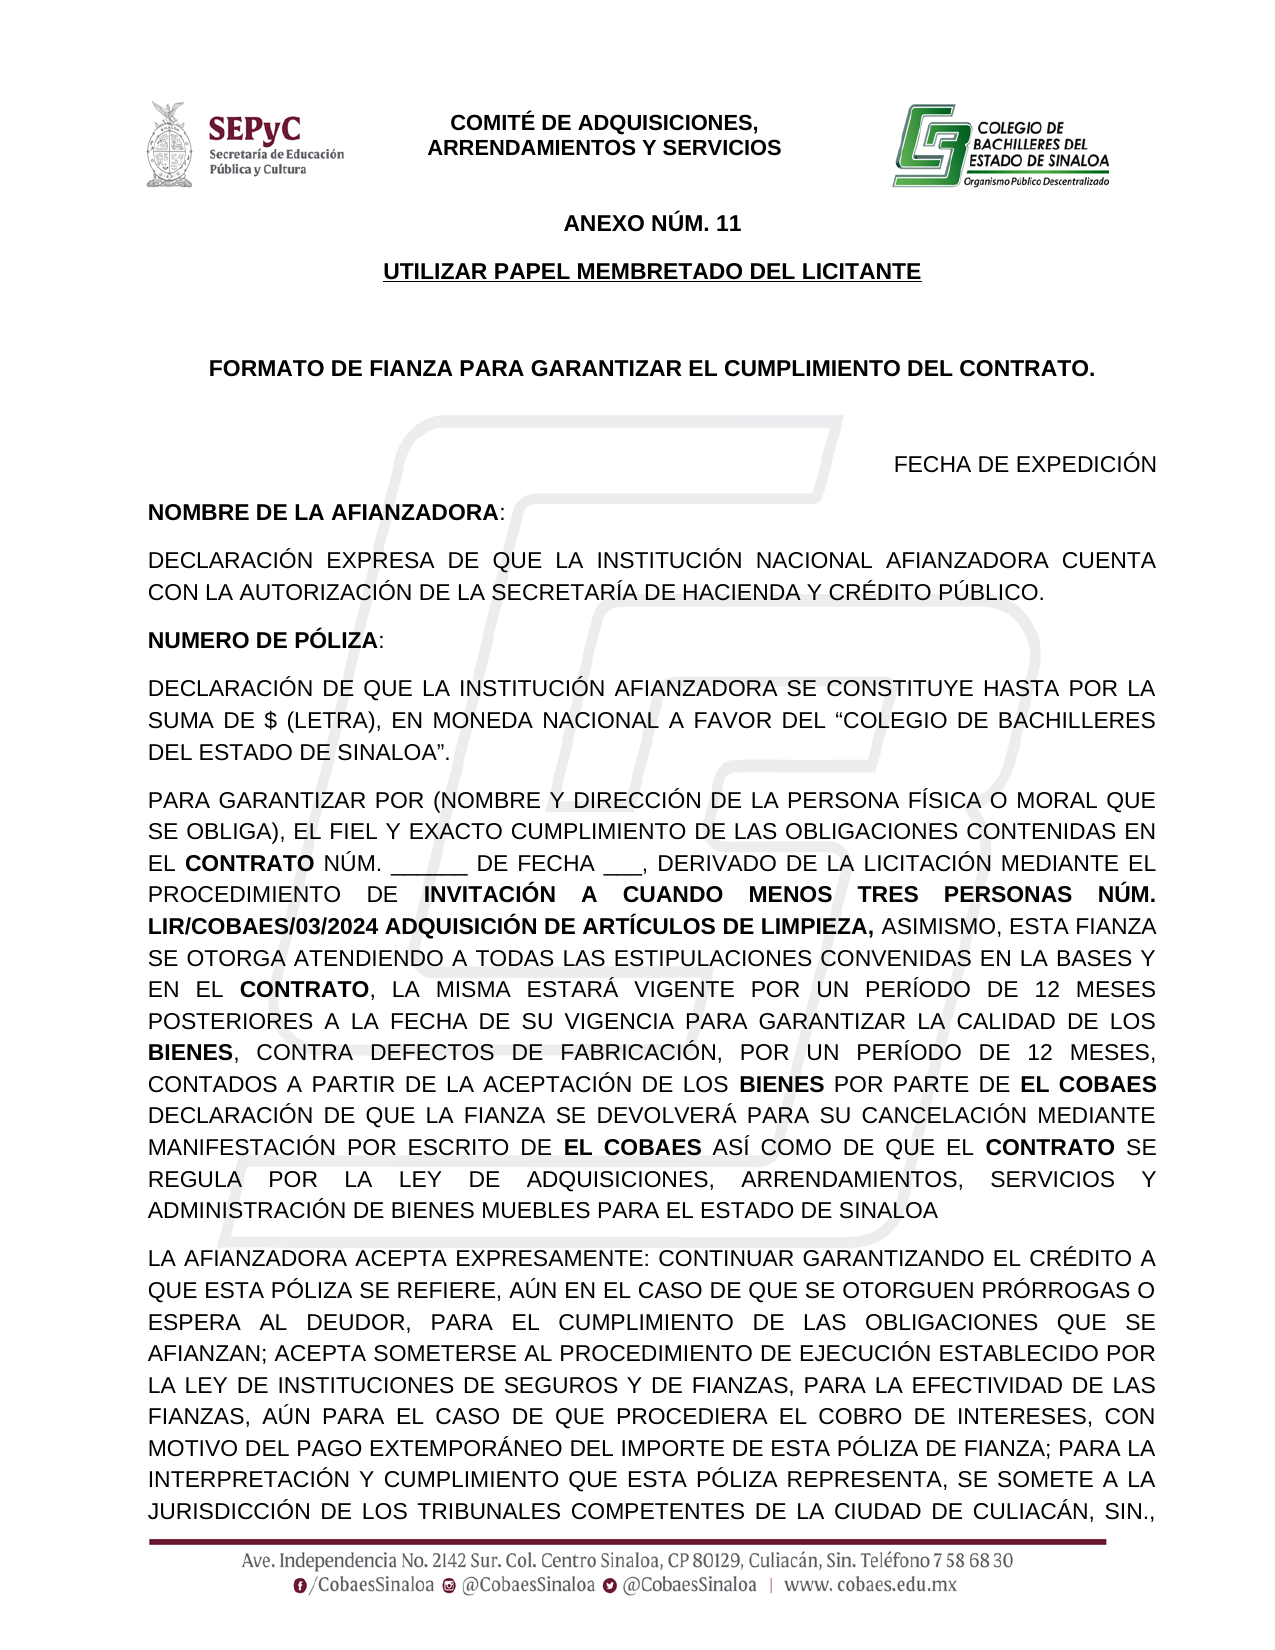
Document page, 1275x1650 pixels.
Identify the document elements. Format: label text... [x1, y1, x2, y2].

text PARA GARANTIZAR POR (NOMBRE Y DIRECCIÓN DE LA PERSONA FÍSICA O MORAL QUE SE OBLIGA), EL FIEL Y EXACTO CUMPLIMIENTO DE LAS OBLIGACIONES CONTENIDAS EN EL CONTRATO NÚM. ______ DE FECHA ___, DERIVADO DE LA LICITACIÓN MEDIANTE EL PROCEDIMIENTO DE INVITACIÓN A CUANDO MENOS TRES PERSONAS NÚM. LIR/COBAES/03/2024 ADQUISICIÓN DE ARTÍCULOS DE LIMPIEZA, ASIMISMO, ESTA FIANZA SE OTORGA ATENDIENDO A TODAS LAS ESTIPULACIONES CONVENIDAS EN LA BASES Y EN EL CONTRATO, LA MISMA ESTARÁ VIGENTE POR UN PERÍODO DE 12 MESES POSTERIORES A LA FECHA DE SU VIGENCIA PARA GARANTIZAR LA CALIDAD DE LOS BIENES, CONTRA DEFECTOS DE FABRICACIÓN, POR UN PERÍODO DE 12 MESES, CONTADOS A PARTIR DE LA ACEPTACIÓN DE LOS BIENES POR PARTE DE EL COBAES DECLARACIÓN DE QUE LA FIANZA SE DEVOLVERÁ PARA SU CANCELACIÓN MEDIANTE MANIFESTACIÓN POR ESCRITO DE EL COBAES ASÍ COMO DE QUE EL CONTRATO SE REGULA POR LA LEY DE ADQUISICIONES, ARRENDAMIENTOS, SERVICIOS Y ADMINISTRACIÓN DE BIENES MUEBLES PARA EL ESTADO DE SINALOA [148, 787, 1157, 1223]
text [148, 1245, 1157, 1524]
text DECLARACIÓN DE QUE LA INSTITUCIÓN AFIANZADORA SE CONSTITUYE HASTA POR LA SUMA DE $ (LETRA), EN MONEDA NACIONAL A FAVOR DEL “COLEGIO DE BACHILLERES DEL ESTADO DE SINALOA”. [148, 675, 1157, 765]
text NOMBRE DE LA AFIANZADORA: [148, 499, 1157, 526]
text FORMATO DE FIANZA PARA GARANTIZAR EL CUMPLIMIENTO DEL CONTRATO. [148, 354, 1157, 381]
text DECLARACIÓN EXPRESA DE QUE LA INSTITUCIÓN NACIONAL AFIANZADORA CUENTA CON LA AUTORIZACIÓN DE LA SECRETARÍA DE HACIENDA Y CRÉDITO PÚBLICO. [148, 547, 1157, 605]
text ANEXO NÚM. 11 [148, 210, 1157, 236]
text FECHA DE EXPEDICIÓN [148, 451, 1157, 477]
text NUMERO DE PÓLIZA: [148, 627, 1157, 653]
picture [145, 100, 1110, 1596]
text UTILIZAR PAPEL MEMBRETADO DEL LICITANTE [148, 258, 1157, 284]
